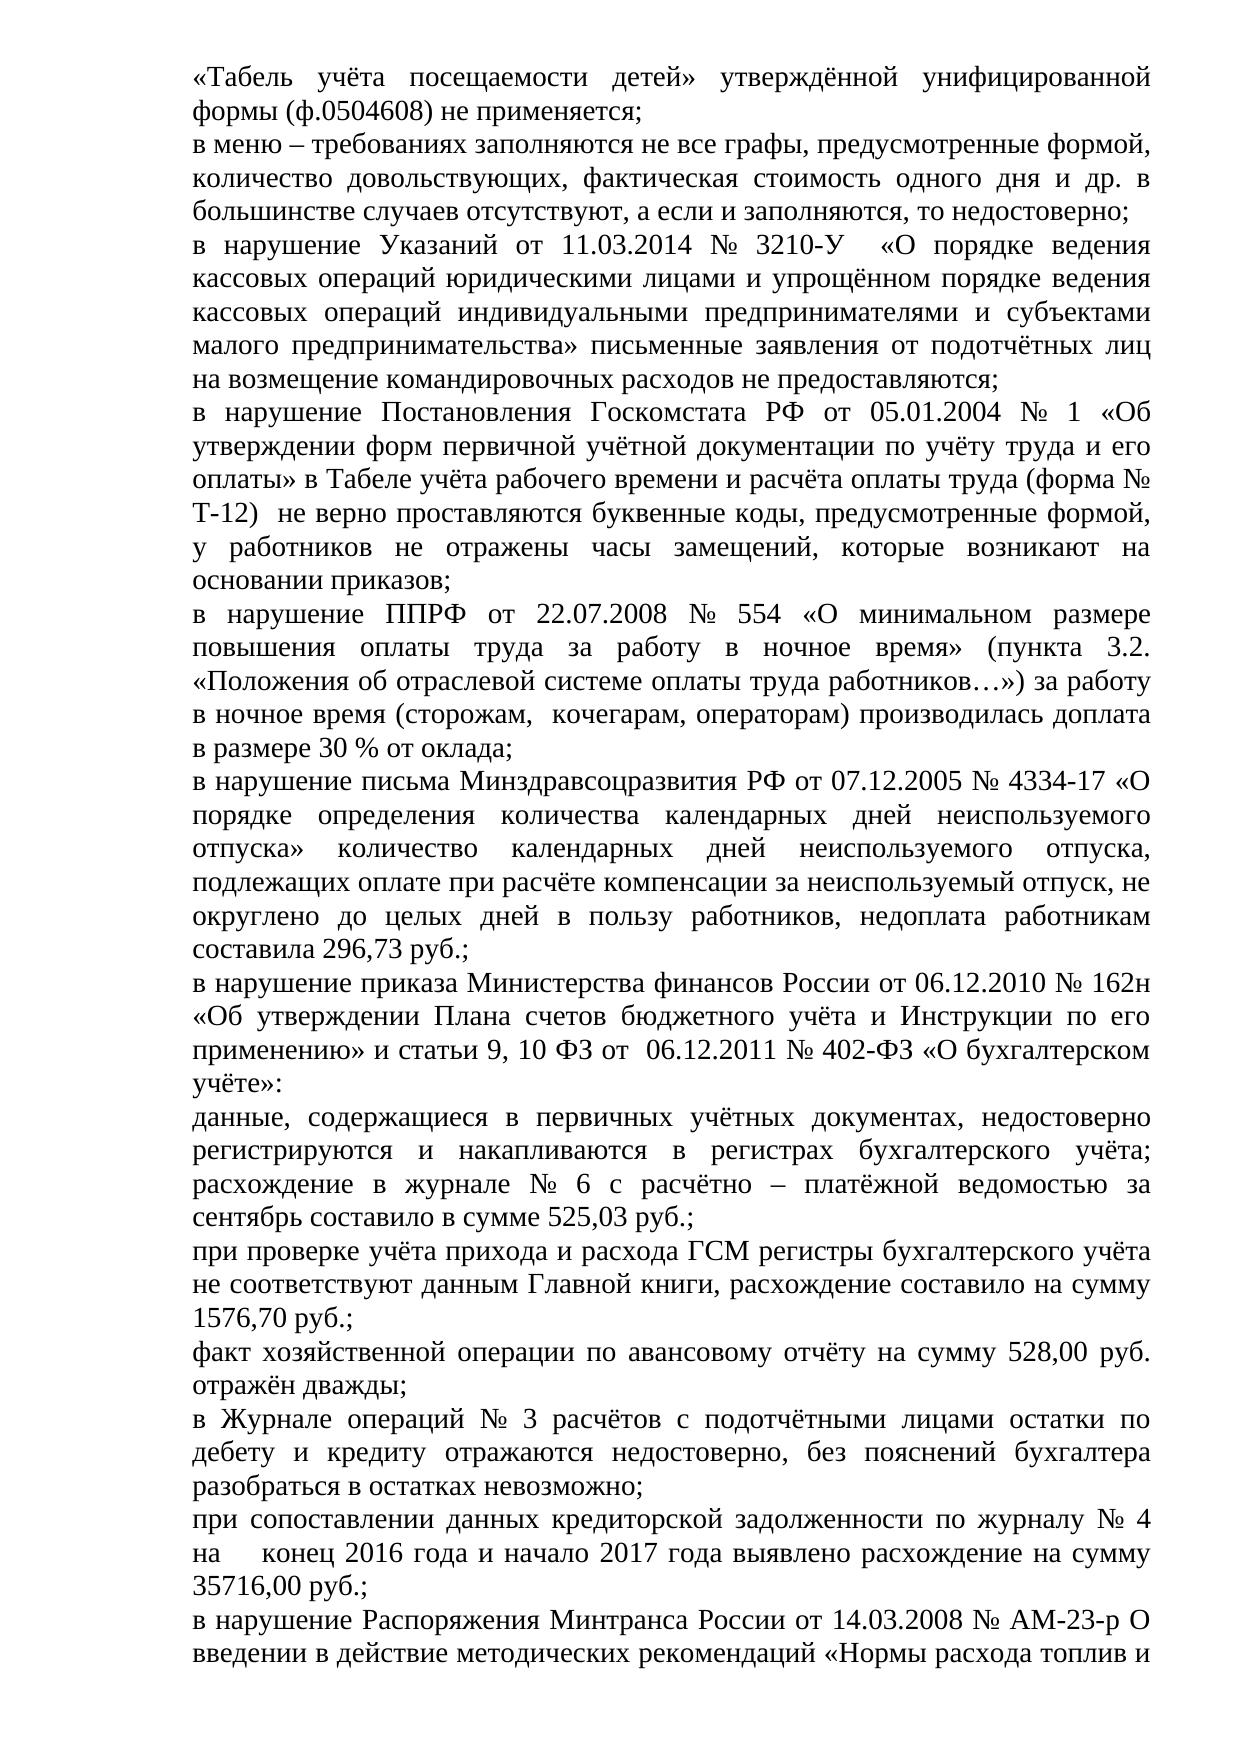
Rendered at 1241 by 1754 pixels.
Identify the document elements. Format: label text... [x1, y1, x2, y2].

text в нарушение приказа Министерства финансов России от 06.12.2010 № 162н «Об утверждении Плана счетов бюджетного учёта и Инструкции по его применению» и статьи 9, 10 ФЗ от 06.12.2011 № 402-ФЗ «О бухгалтерском учёте»: [192, 965, 1152, 1099]
text факт хозяйственной операции по авансовому отчёту на сумму 528,00 руб. отражён дважды; [192, 1334, 1152, 1401]
text при сопоставлении данных кредиторской задолженности по журналу № 4 на конец 2016 года и начало 2017 года выявлено расхождение на сумму 35716,00 руб.; [192, 1501, 1152, 1602]
text в нарушение письма Минздравсоцразвития РФ от 07.12.2005 № 4334-17 «О порядке определения количества календарных дней неиспользуемого отпуска» количество календарных дней неиспользуемого отпуска, подлежащих оплате при расчёте компенсации за неиспользуемый отпуск, не округлено до целых дней в пользу работников, недоплата работникам составила 296,73 руб.; [192, 763, 1152, 965]
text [192, 1602, 1152, 1669]
text в Журнале операций № 3 расчётов с подотчётными лицами остатки по дебету и кредиту отражаются недостоверно, без пояснений бухгалтера разобраться в остатках невозможно; [192, 1401, 1152, 1501]
text в нарушение ППРФ от 22.07.2008 № 554 «О минимальном размере повышения оплаты труда за работу в ночное время» (пункта 3.2. «Положения об отраслевой системе оплаты труда работников…») за работу в ночное время (сторожам, кочегарам, операторам) производилась доплата в размере 30 % от оклада; [192, 596, 1152, 763]
text при проверке учёта прихода и расхода ГСМ регистры бухгалтерского учёта не соответствуют данным Главной книги, расхождение составило на сумму 1576,70 руб.; [192, 1233, 1152, 1334]
text в нарушение Постановления Госкомстата РФ от 05.01.2004 № 1 «Об утверждении форм первичной учётной документации по учёту труда и его оплаты» в Табеле учёта рабочего времени и расчёта оплаты труда (форма № Т-12) не верно проставляются буквенные коды, предусмотренные формой, у работников не отражены часы замещений, которые возникают на основании приказов; [192, 394, 1152, 596]
text «Табель учёта посещаемости детей» утверждённой унифицированной формы (ф.0504608) не применяется; [192, 59, 1152, 126]
text данные, содержащиеся в первичных учётных документах, недостоверно регистрируются и накапливаются в регистрах бухгалтерского учёта; расхождение в журнале № 6 с расчётно – платёжной ведомостью за сентябрь составило в сумме 525,03 руб.; [192, 1099, 1152, 1233]
text в меню – требованиях заполняются не все графы, предусмотренные формой, количество довольствующих, фактическая стоимость одного дня и др. в большинстве случаев отсутствуют, а если и заполняются, то недостоверно; [192, 126, 1152, 227]
text в нарушение Указаний от 11.03.2014 № 3210-У «О порядке ведения кассовых операций юридическими лицами и упрощённом порядке ведения кассовых операций индивидуальными предпринимателями и субъектами малого предпринимательства» письменные заявления от подотчётных лиц на возмещение командировочных расходов не предоставляются; [192, 227, 1152, 394]
